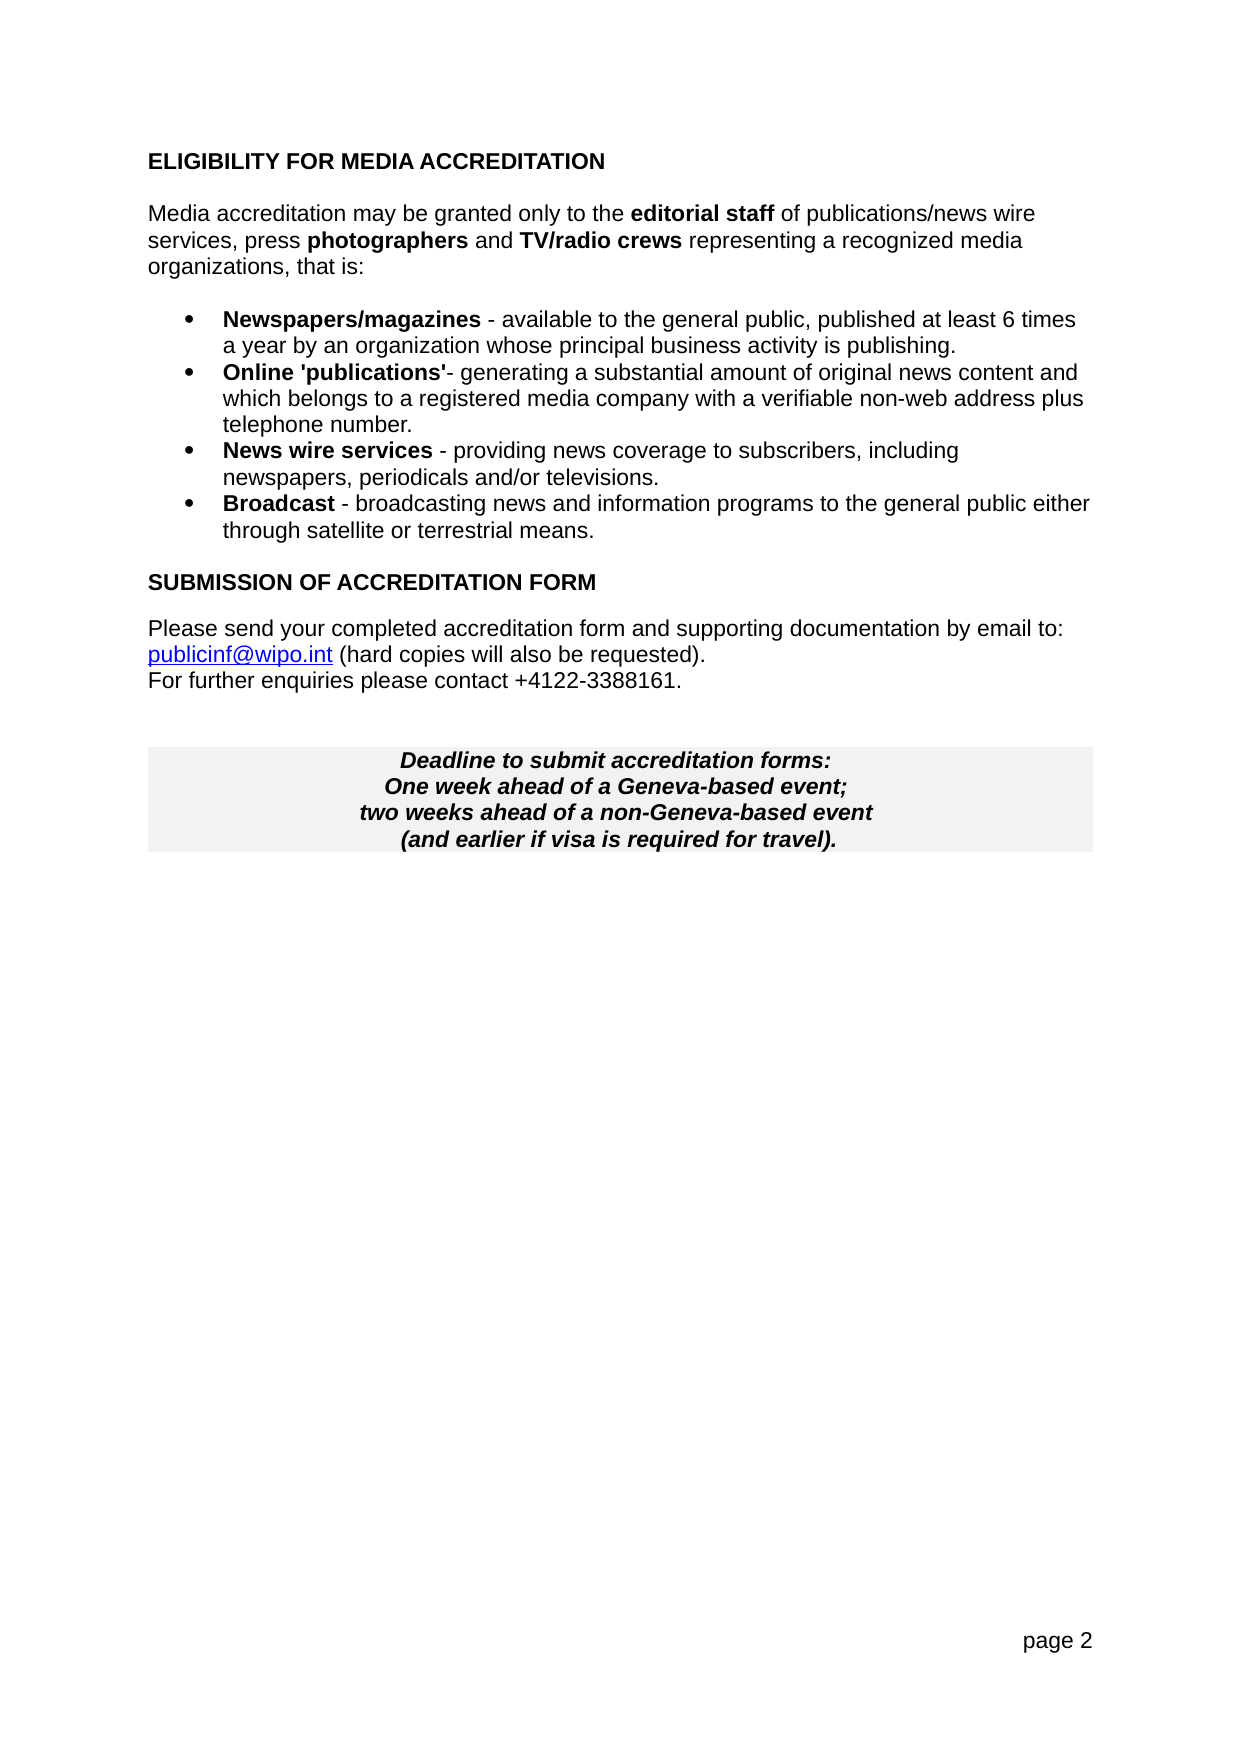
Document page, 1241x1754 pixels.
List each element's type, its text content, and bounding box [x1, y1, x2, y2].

list Broadcast - broadcasting news and information programs to the general public either through satellite or terrestrial means. [185, 490, 1093, 543]
list Newspapers/magazines - available to the general public, published at least 6 times a year by an organization whose principal business activity is publishing. [185, 306, 1093, 358]
text ELIGIBILITY FOR MEDIA ACCREDITATION [148, 148, 1093, 174]
list News wire services - providing news coverage to subscribers, including newspapers, periodicals and/or televisions. [185, 437, 1093, 490]
text SUBMISSION OF ACCREDITATION FORM [148, 569, 1093, 596]
text Media accreditation may be granted only to the editorial staff of publications/news wire services, press photographers and TV/radio crews representing a recognized media organizations, that is: [148, 200, 1093, 279]
list Online 'publications'- generating a substantial amount of original news content and which belongs to a registered media company with a verifiable non-web address plus telephone number. [185, 358, 1093, 437]
text For further enquiries please contact +4122-3388161. [148, 667, 1093, 694]
text Deadline to submit accreditation forms: One week ahead of a Geneva-based event; two weeks ahead of a non-Geneva-based event (and earlier if visa is required for travel). [148, 747, 1093, 852]
text Please send your completed accreditation form and supporting documentation by email to: publicinf@wipo.int (hard copies will also be requested). [148, 615, 1093, 667]
